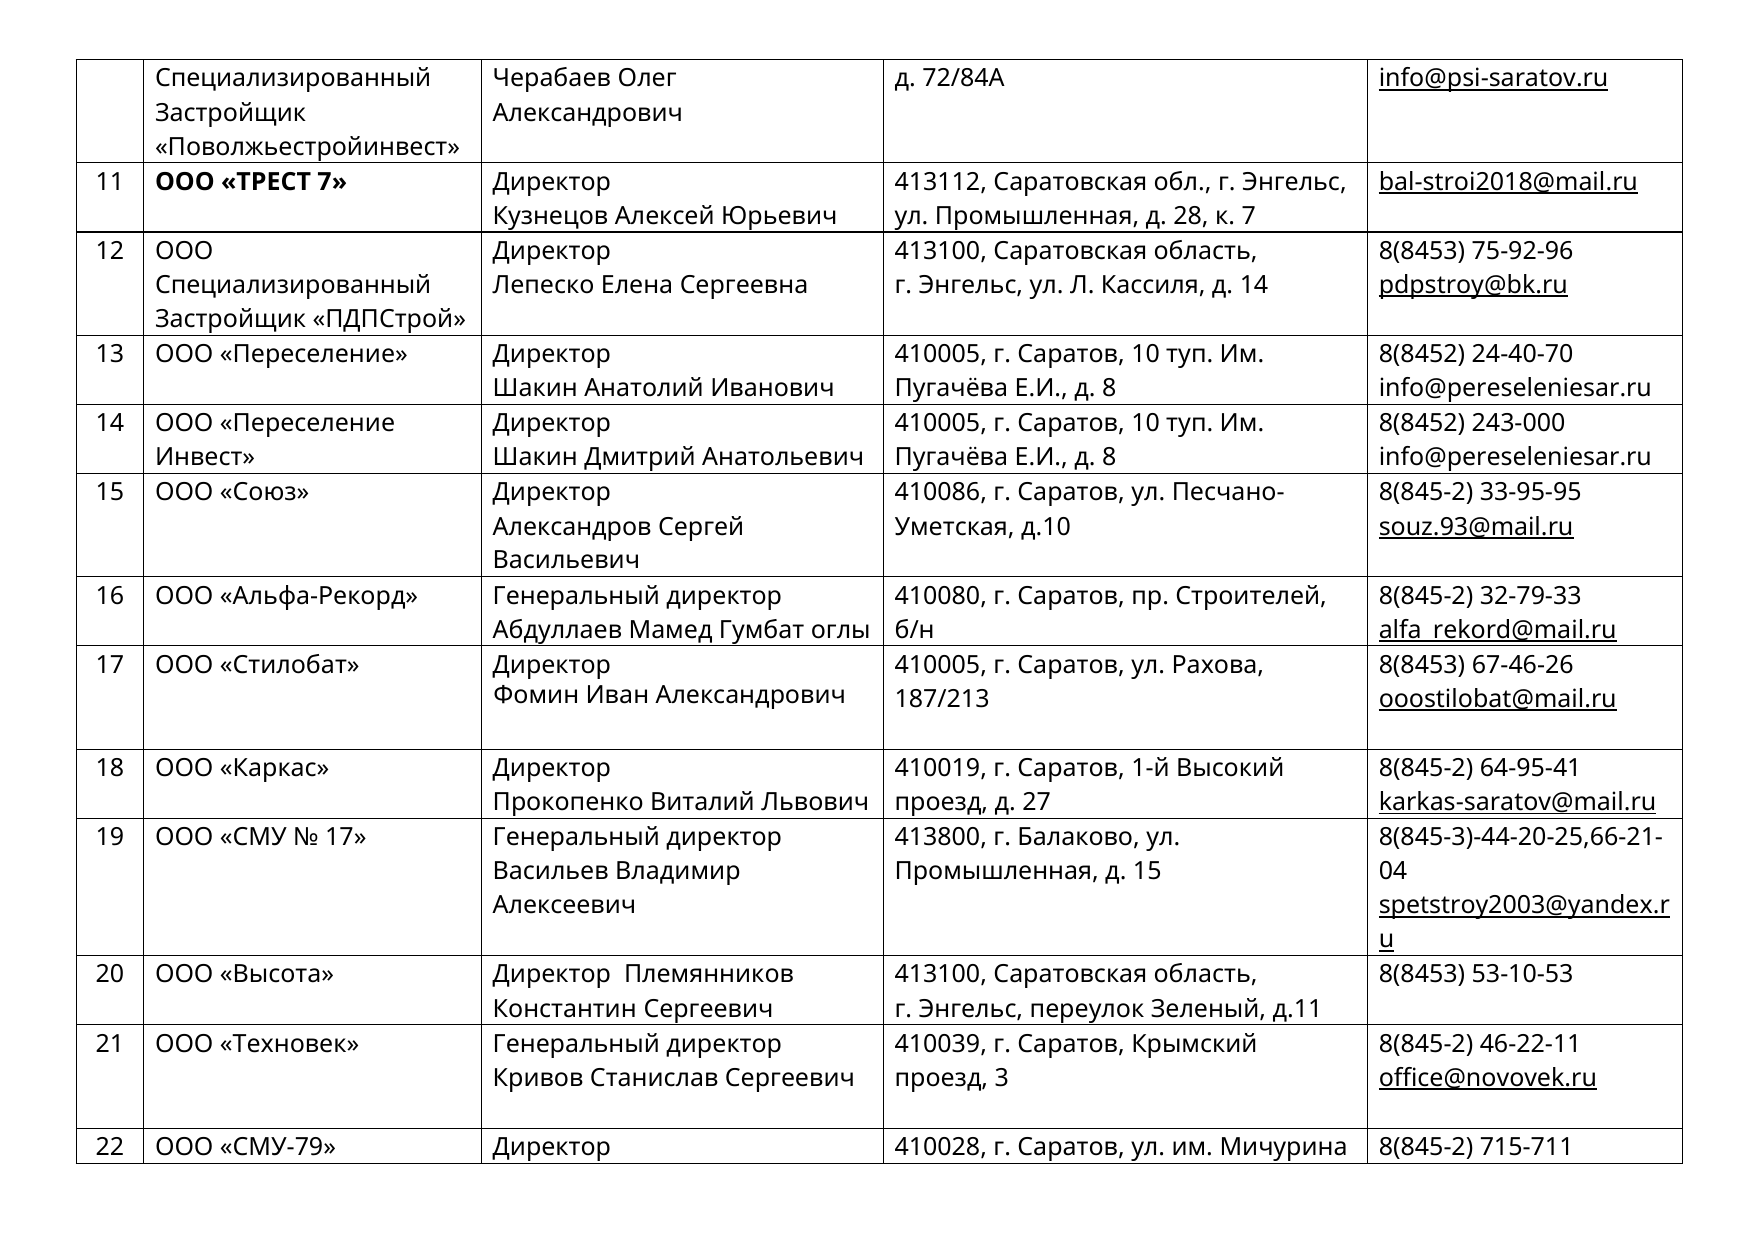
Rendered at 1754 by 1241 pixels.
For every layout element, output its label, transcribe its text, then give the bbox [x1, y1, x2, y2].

table_cell 410005, г. Саратов, 10 туп. Им. Пугачёва Е.И., д. 8 [884, 336, 1367, 404]
table_cell ООО «ТРЕСТ 7» [144, 163, 481, 231]
table_cell 8(8453) 67-46-26 ooostilobat@mail.ru [1368, 646, 1682, 749]
table_cell 8(845-2) 46-22-11 office@novovek.ru [1368, 1025, 1682, 1127]
table_cell 410005, г. Саратов, 10 туп. Им. Пугачёва Е.И., д. 8 [884, 405, 1367, 473]
table_cell 10 [77, 60, 143, 162]
table_cell 8(845-3)-44-20-25,66-21-04 spetstroy2003@yandex.ru [1368, 819, 1682, 955]
table_cell 14 [77, 405, 143, 473]
table_cell 413100, Саратовская область, г. Энгельс, переулок Зеленый, д.11 [884, 956, 1367, 1024]
table_cell 8(8452) 243-000 info@pereseleniesar.ru [1368, 405, 1682, 473]
table_cell ООО «Переселение» [144, 336, 481, 404]
table_cell 18 [77, 750, 143, 818]
table_cell bal-stroi2018@mail.ru [1368, 163, 1682, 231]
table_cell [144, 60, 481, 162]
table_cell 8(845-2) 64-95-41 karkas-saratov@mail.ru [1368, 750, 1682, 818]
table_cell Директор Кузнецов Алексей Юрьевич [482, 163, 883, 231]
table_cell Директор Прокопенко Виталий Львович [482, 750, 883, 818]
table_cell Директор Лепеско Елена Сергеевна [482, 233, 883, 335]
table_cell Директор Фомин Иван Александрович [482, 646, 883, 749]
table_cell . Саратов, ул. Песчано-Уметская, д.10 [884, 474, 1367, 576]
table_cell Директор Шакин Анатолий Иванович [482, 336, 883, 404]
table_cell ООО «Союз» [144, 474, 481, 576]
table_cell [884, 60, 1367, 162]
table_cell ООО «СМУ № 17» [144, 819, 481, 955]
table_cell 8(8452) 24-40-70 info@pereseleniesar.ru [1368, 336, 1682, 404]
table_cell . Балаково, ул. Промышленная, д. 15 [884, 819, 1367, 955]
table_cell Генеральный директор Абдуллаев Мамед Гумбат оглы [482, 577, 883, 645]
table_cell Директор Александров Сергей Васильевич [482, 474, 883, 576]
table_cell 8(845-2) 33-95-95 souz.93@mail.ru [1368, 474, 1682, 576]
table_cell ООО «Стилобат» [144, 646, 481, 749]
table_cell 12 [77, 233, 143, 335]
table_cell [482, 1129, 883, 1163]
table_cell Генеральный директор Васильев Владимир Алексеевич [482, 819, 883, 955]
table_cell 15 [77, 474, 143, 576]
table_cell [884, 1129, 1367, 1163]
table_cell ООО «СМУ-79» [144, 1129, 481, 1163]
table_cell 17 [77, 646, 143, 749]
table_cell 8(8453) 75-92-96 pdpstroy@bk.ru [1368, 233, 1682, 335]
table_cell ООО «Высота» [144, 956, 481, 1024]
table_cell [1368, 1129, 1682, 1163]
table_cell ООО «Переселение Инвест» [144, 405, 481, 473]
table_cell Генеральный директор Кривов Станислав Сергеевич [482, 1025, 883, 1127]
table_cell 16 [77, 577, 143, 645]
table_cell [1368, 60, 1682, 162]
table_cell 21 [77, 1025, 143, 1127]
table_cell 410039, г. Саратов, Крымский проезд, 3 [884, 1025, 1367, 1127]
table_cell Директор Племянников Константин Сергеевич [482, 956, 883, 1024]
table_cell 19 [77, 819, 143, 955]
table_cell 410019, г. Саратов, 1-й Высокий проезд, д. 27 [884, 750, 1367, 818]
table_cell 11 [77, 163, 143, 231]
table_cell ООО «Техновек» [144, 1025, 481, 1127]
table_cell 20 [77, 956, 143, 1024]
table_cell Директор Шакин Дмитрий Анатольевич [482, 405, 883, 473]
table_cell 8(8453) 53-10-53 [1368, 956, 1682, 1024]
table_cell 413100, Саратовская область, г. Энгельс, ул. Л. Кассиля, д. 14 [884, 233, 1367, 335]
table_cell 410005, г. Саратов, ул. Рахова, 187/213 [884, 646, 1367, 749]
table_cell 8(845-2) 32-79-33 alfa_rekord@mail.ru [1368, 577, 1682, 645]
table_cell 413112, Саратовская обл., г. Энгельс, ул. Промышленная, д. 28, к. 7 [884, 163, 1367, 231]
table_cell 13 [77, 336, 143, 404]
table_cell ООО «Каркас» [144, 750, 481, 818]
table_cell ООО «Альфа-Рекорд» [144, 577, 481, 645]
table_cell 410080, г. Саратов, пр. Строителей, б/н [884, 577, 1367, 645]
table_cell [482, 60, 883, 162]
table_cell 22 [77, 1129, 143, 1163]
table_cell ООО Специализированный Застройщик «ПДПСтрой» [144, 233, 481, 335]
